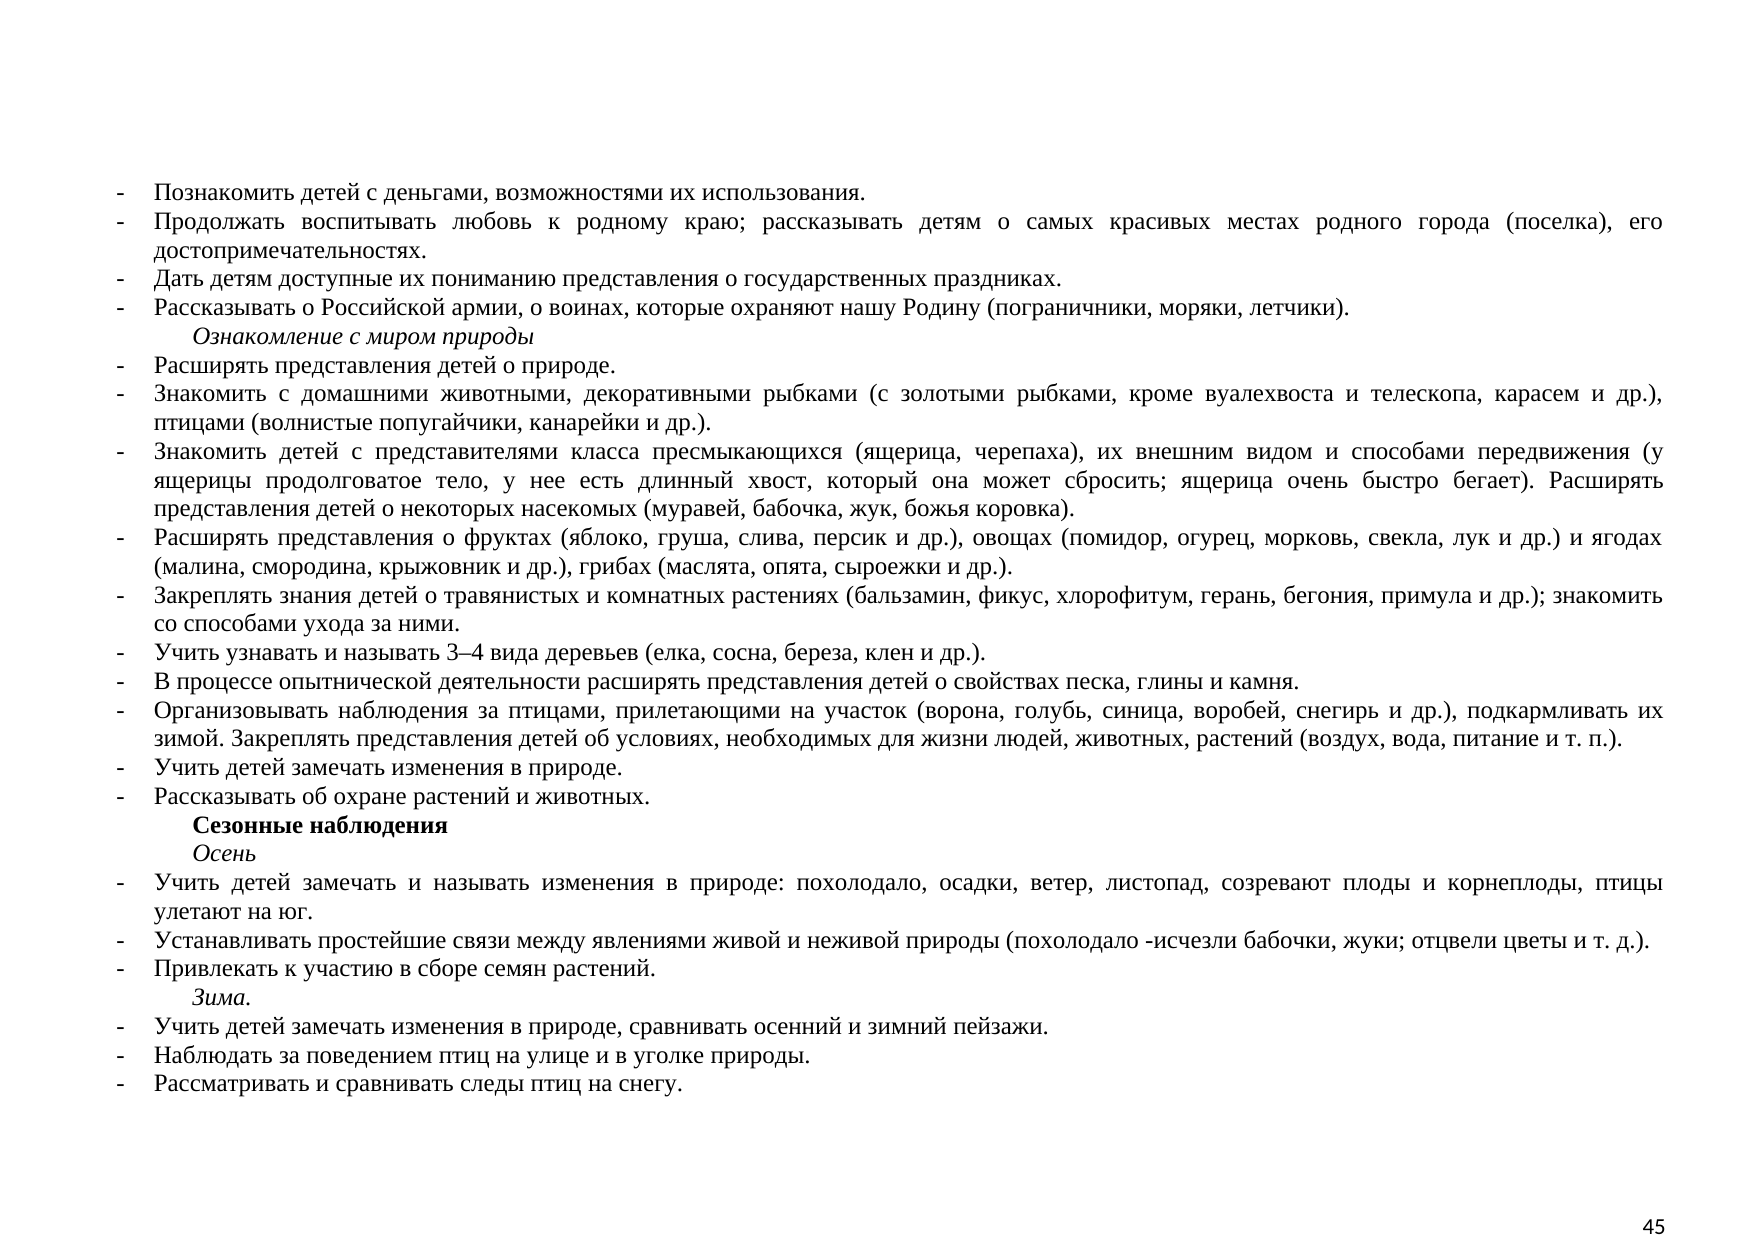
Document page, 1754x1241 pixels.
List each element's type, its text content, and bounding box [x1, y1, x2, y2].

list Наблюдать за поведением птиц на улице и в уголке природы. [116, 1040, 1665, 1068]
list Расширять представления детей о природе. [116, 350, 1665, 378]
text Зима. [118, 982, 1665, 1011]
list Рассказывать об охране растений и животных. [116, 781, 1665, 810]
list Рассказывать о Российской армии, о воинах, которые охраняют нашу Родину (пограничники, моряки, летчики). [116, 292, 1665, 321]
list Учить детей замечать изменения в природе, сравнивать осенний и зимний пейзажи. [116, 1011, 1665, 1040]
list Устанавливать простейшие связи между явлениями живой и неживой природы (похолодало -исчезли бабочки, жуки; отцвели цветы и т. д.). [116, 925, 1665, 953]
list Учить узнавать и называть 3–4 вида деревьев (елка, сосна, береза, клен и др.). [116, 637, 1665, 666]
list В процессе опытнической деятельности расширять представления детей о свойствах песка, глины и камня. [116, 666, 1665, 695]
list Учить детей замечать изменения в природе. [116, 752, 1665, 781]
list Знакомить с домашними животными, декоративными рыбками (с золотыми рыбками, кроме вуалехвоста и телескопа, карасем и др.), птицами (волнистые попугайчики, канарейки и др.). [116, 378, 1665, 436]
list Закреплять знания детей о травянистых и комнатных растениях (бальзамин, фикус, хлорофитум, герань, бегония, примула и др.); знакомить со способами ухода за ними. [116, 580, 1665, 637]
list Познакомить детей с деньгами, возможностями их использования. [116, 177, 1665, 206]
text Сезонные наблюдения [118, 810, 1665, 838]
list Расширять представления о фруктах (яблоко, груша, слива, персик и др.), овощах (помидор, огурец, морковь, свекла, лук и др.) и ягодах (малина, смородина, крыжовник и др.), грибах (маслята, опята, сыроежки и др.). [116, 522, 1665, 580]
list Привлекать к участию в сборе семян растений. [116, 953, 1665, 982]
list Рассматривать и сравнивать следы птиц на снегу. [116, 1068, 1665, 1097]
text Осень [118, 838, 1665, 867]
list Знакомить детей с представителями класса пресмыкающихся (ящерица, черепаха), их внешним видом и способами передвижения (у ящерицы продолговатое тело, у нее есть длинный хвост, который она может сбросить; ящерица очень быстро бегает). Расширять представления детей о некоторых насекомых (муравей, бабочка, жук, божья коровка). [116, 436, 1665, 522]
text Ознакомление с миром природы [118, 321, 1665, 350]
list Организовывать наблюдения за птицами, прилетающими на участок (ворона, голубь, синица, воробей, снегирь и др.), подкармливать их зимой. Закреплять представления детей об условиях, необходимых для жизни людей, животных, растений (воздух, вода, питание и т. п.). [116, 695, 1665, 752]
list Дать детям доступные их пониманию представления о государственных праздниках. [116, 263, 1665, 292]
list Учить детей замечать и называть изменения в природе: похолодало, осадки, ветер, листопад, созревают плоды и корнеплоды, птицы улетают на юг. [116, 867, 1665, 925]
list Продолжать воспитывать любовь к родному краю; рассказывать детям о самых красивых местах родного города (поселка), его достопримечательностях. [116, 206, 1665, 263]
